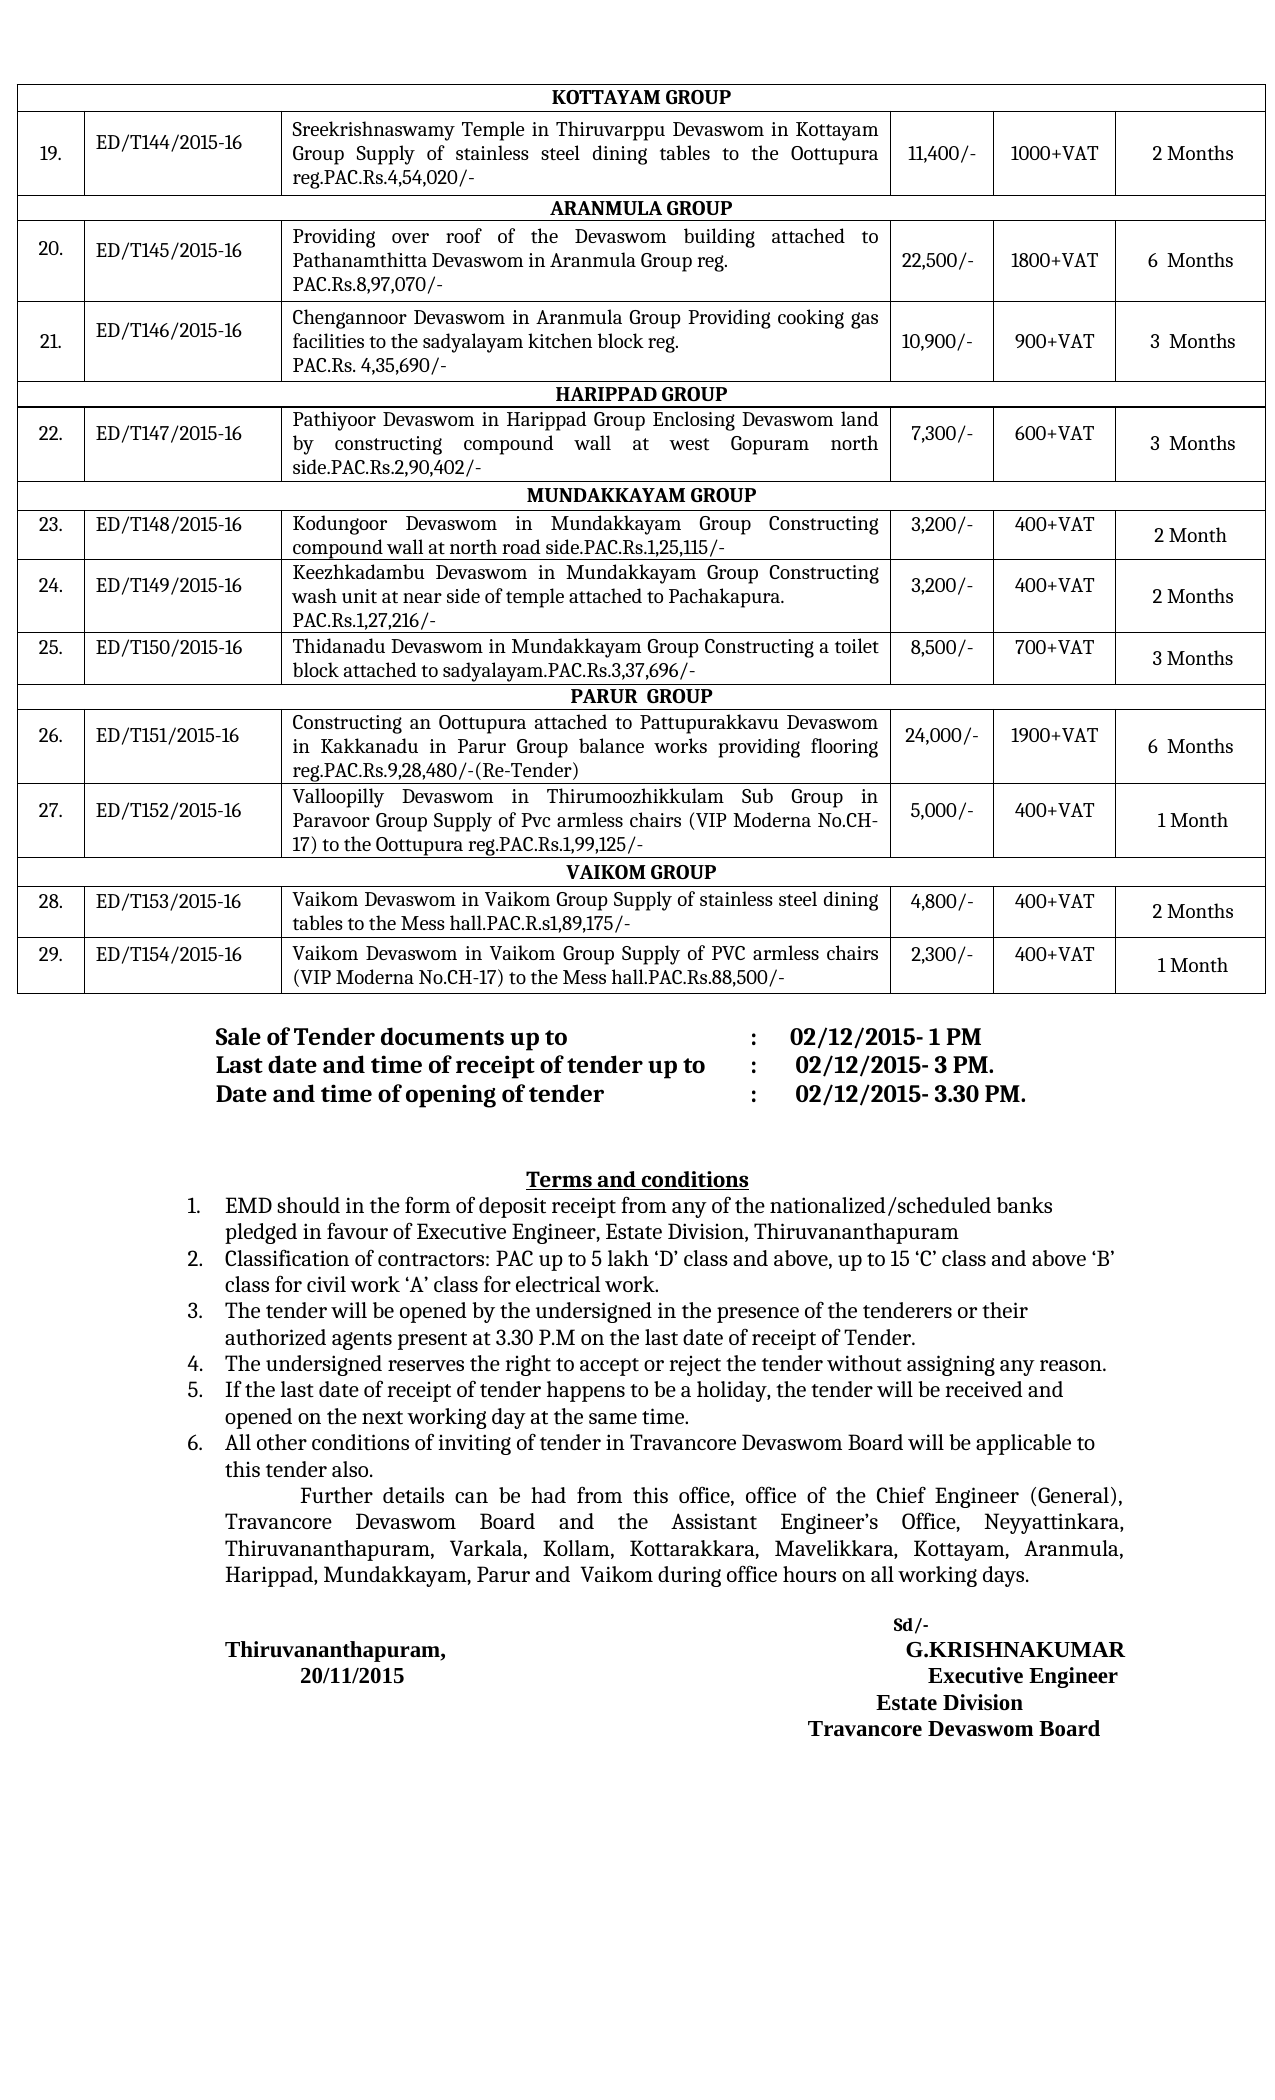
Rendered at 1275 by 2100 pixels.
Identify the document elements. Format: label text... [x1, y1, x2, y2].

table_cell KOTTAYAM GROUP [18, 85, 1265, 111]
text Last date and time of receipt of tender up to : 02/12/2015- 3 PM. [216, 1051, 1125, 1080]
text Thiruvananthapuram, G.KRISHNAKUMAR 20/11/2015 Executive Engineer [150, 1636, 1125, 1689]
table_cell 2 Months [1116, 112, 1265, 195]
table_cell Thidanadu Devaswom in Mundakkayam Group Constructing a toilet block attached to sadyalayam.PAC.Rs.3,37,696/- [282, 633, 890, 684]
table_cell 2,300/- [891, 938, 993, 993]
table_cell 400+VAT [994, 938, 1115, 993]
table_cell 2 Months [1116, 560, 1265, 632]
table_cell PARUR GROUP [18, 685, 1265, 709]
table_cell ED/T152/2015-16 [85, 784, 281, 857]
table_cell 10,900/- [891, 302, 993, 381]
list All other conditions of inviting of tender in Travancore Devaswom Board will be applicable to this tender also. [187, 1430, 1125, 1483]
list If the last date of receipt of tender happens to be a holiday, the tender will be received and opened on the next working day at the same time. [187, 1377, 1125, 1430]
table_cell 22. [18, 408, 84, 481]
table_cell ARANMULA GROUP [18, 196, 1265, 220]
text Further details can be had from this office, office of the Chief Engineer (General), Travancore Devaswom Board and the Assistant Engineer’s Office, Neyyattinkara, Thiruvananthapuram, Varkala, Kollam, Kottarakkara, Mavelikkara, Kottayam, Aranmula, Harippad, Mundakkayam, Parur and Vaikom during office hours on all working days. [225, 1483, 1125, 1588]
table_cell Chengannoor Devaswom in Aranmula Group Providing cooking gas facilities to the sadyalayam kitchen block reg. PAC.Rs. 4,35,690/- [282, 302, 890, 381]
table_cell 21. [18, 302, 84, 381]
list The undersigned reserves the right to accept or reject the tender without assigning any reason. [187, 1351, 1125, 1377]
table_cell Sreekrishnaswamy Temple in Thiruvarppu Devaswom in Kottayam Group Supply of stainless steel dining tables to the Oottupura reg.PAC.Rs.4,54,020/- [282, 112, 890, 195]
table_cell 400+VAT [994, 560, 1115, 632]
list Classification of contractors: PAC up to 5 lakh ‘D’ class and above, up to 15 ‘C’ class and above ‘B’ class for civil work ‘A’ class for electrical work. [187, 1246, 1125, 1298]
table_cell 400+VAT [994, 784, 1115, 857]
text Terms and conditions [150, 1166, 1125, 1193]
table_cell 1 Month [1116, 784, 1265, 857]
table_cell 4,800/- [891, 887, 993, 937]
table_cell 8,500/- [891, 633, 993, 684]
table_cell 6 Months [1116, 710, 1265, 783]
text Date and time of opening of tender : 02/12/2015- 3.30 PM. [216, 1080, 1125, 1109]
table_cell 1900+VAT [994, 710, 1115, 783]
table_cell ED/T154/2015-16 [85, 938, 281, 993]
table_cell 27. [18, 784, 84, 857]
table_cell ED/T147/2015-16 [85, 408, 281, 481]
table_cell 24,000/- [891, 710, 993, 783]
table_cell Providing over roof of the Devaswom building attached to Pathanamthitta Devaswom in Aranmula Group reg. PAC.Rs.8,97,070/- [282, 221, 890, 301]
table_cell MUNDAKKAYAM GROUP [18, 482, 1265, 510]
table_cell 24. [18, 560, 84, 632]
table_cell ED/T151/2015-16 [85, 710, 281, 783]
table_cell 400+VAT [994, 511, 1115, 559]
table_cell 2 Month [1116, 511, 1265, 559]
table_cell 29. [18, 938, 84, 993]
table_cell 20. [18, 221, 84, 301]
list EMD should in the form of deposit receipt from any of the nationalized/scheduled banks pledged in favour of Executive Engineer, Estate Division, Thiruvananthapuram [187, 1193, 1125, 1246]
table_cell 25. [18, 633, 84, 684]
text Travancore Devaswom Board [150, 1715, 1125, 1741]
table_cell 3 Months [1116, 408, 1265, 481]
table_cell 6 Months [1116, 221, 1265, 301]
table_cell HARIPPAD GROUP [18, 382, 1265, 406]
table_cell 700+VAT [994, 633, 1115, 684]
table_cell ED/T149/2015-16 [85, 560, 281, 632]
table_cell 1 Month [1116, 938, 1265, 993]
text Sd/- [150, 1614, 1125, 1636]
table_cell ED/T153/2015-16 [85, 887, 281, 937]
table_cell Valloopilly Devaswom in Thirumoozhikkulam Sub Group in Paravoor Group Supply of Pvc armless chairs (VIP Moderna No.CH-17) to the Oottupura reg.PAC.Rs.1,99,125/- [282, 784, 890, 857]
table_cell 7,300/- [891, 408, 993, 481]
table_cell 1000+VAT [994, 112, 1115, 195]
table_cell Vaikom Devaswom in Vaikom Group Supply of PVC armless chairs (VIP Moderna No.CH-17) to the Mess hall.PAC.Rs.88,500/- [282, 938, 890, 993]
table_cell 3 Months [1116, 302, 1265, 381]
table_cell 900+VAT [994, 302, 1115, 381]
list The tender will be opened by the undersigned in the presence of the tenderers or their authorized agents present at 3.30 P.M on the last date of receipt of Tender. [187, 1298, 1125, 1351]
table_cell 19. [18, 112, 84, 195]
table_cell 3,200/- [891, 560, 993, 632]
table_cell VAIKOM GROUP [18, 858, 1265, 886]
table_cell 23. [18, 511, 84, 559]
table_cell 22,500/- [891, 221, 993, 301]
table_cell ED/T148/2015-16 [85, 511, 281, 559]
text Sale of Tender documents up to : 02/12/2015- 1 PM [150, 1023, 1125, 1051]
table_cell 2 Months [1116, 887, 1265, 937]
table_cell ED/T150/2015-16 [85, 633, 281, 684]
table_cell Pathiyoor Devaswom in Harippad Group Enclosing Devaswom land by constructing compound wall at west Gopuram north side.PAC.Rs.2,90,402/- [282, 408, 890, 481]
table_cell ED/T145/2015-16 [85, 221, 281, 301]
table_cell 11,400/- [891, 112, 993, 195]
table_cell 3,200/- [891, 511, 993, 559]
table_cell ED/T144/2015-16 [85, 112, 281, 195]
table_cell ED/T146/2015-16 [85, 302, 281, 381]
table_cell 600+VAT [994, 408, 1115, 481]
table_cell 1800+VAT [994, 221, 1115, 301]
table_cell 5,000/- [891, 784, 993, 857]
table_cell Constructing an Oottupura attached to Pattupurakkavu Devaswom in Kakkanadu in Parur Group balance works providing flooring reg.PAC.Rs.9,28,480/-(Re-Tender) [282, 710, 890, 783]
text Estate Division [150, 1689, 1125, 1715]
table_cell 26. [18, 710, 84, 783]
table_cell Vaikom Devaswom in Vaikom Group Supply of stainless steel dining tables to the Mess hall.PAC.R.s1,89,175/- [282, 887, 890, 937]
table_cell Kodungoor Devaswom in Mundakkayam Group Constructing compound wall at north road side.PAC.Rs.1,25,115/- [282, 511, 890, 559]
table_cell 400+VAT [994, 887, 1115, 937]
table_cell 3 Months [1116, 633, 1265, 684]
table_cell 28. [18, 887, 84, 937]
table_cell Keezhkadambu Devaswom in Mundakkayam Group Constructing wash unit at near side of temple attached to Pachakapura. PAC.Rs.1,27,216/- [282, 560, 890, 632]
